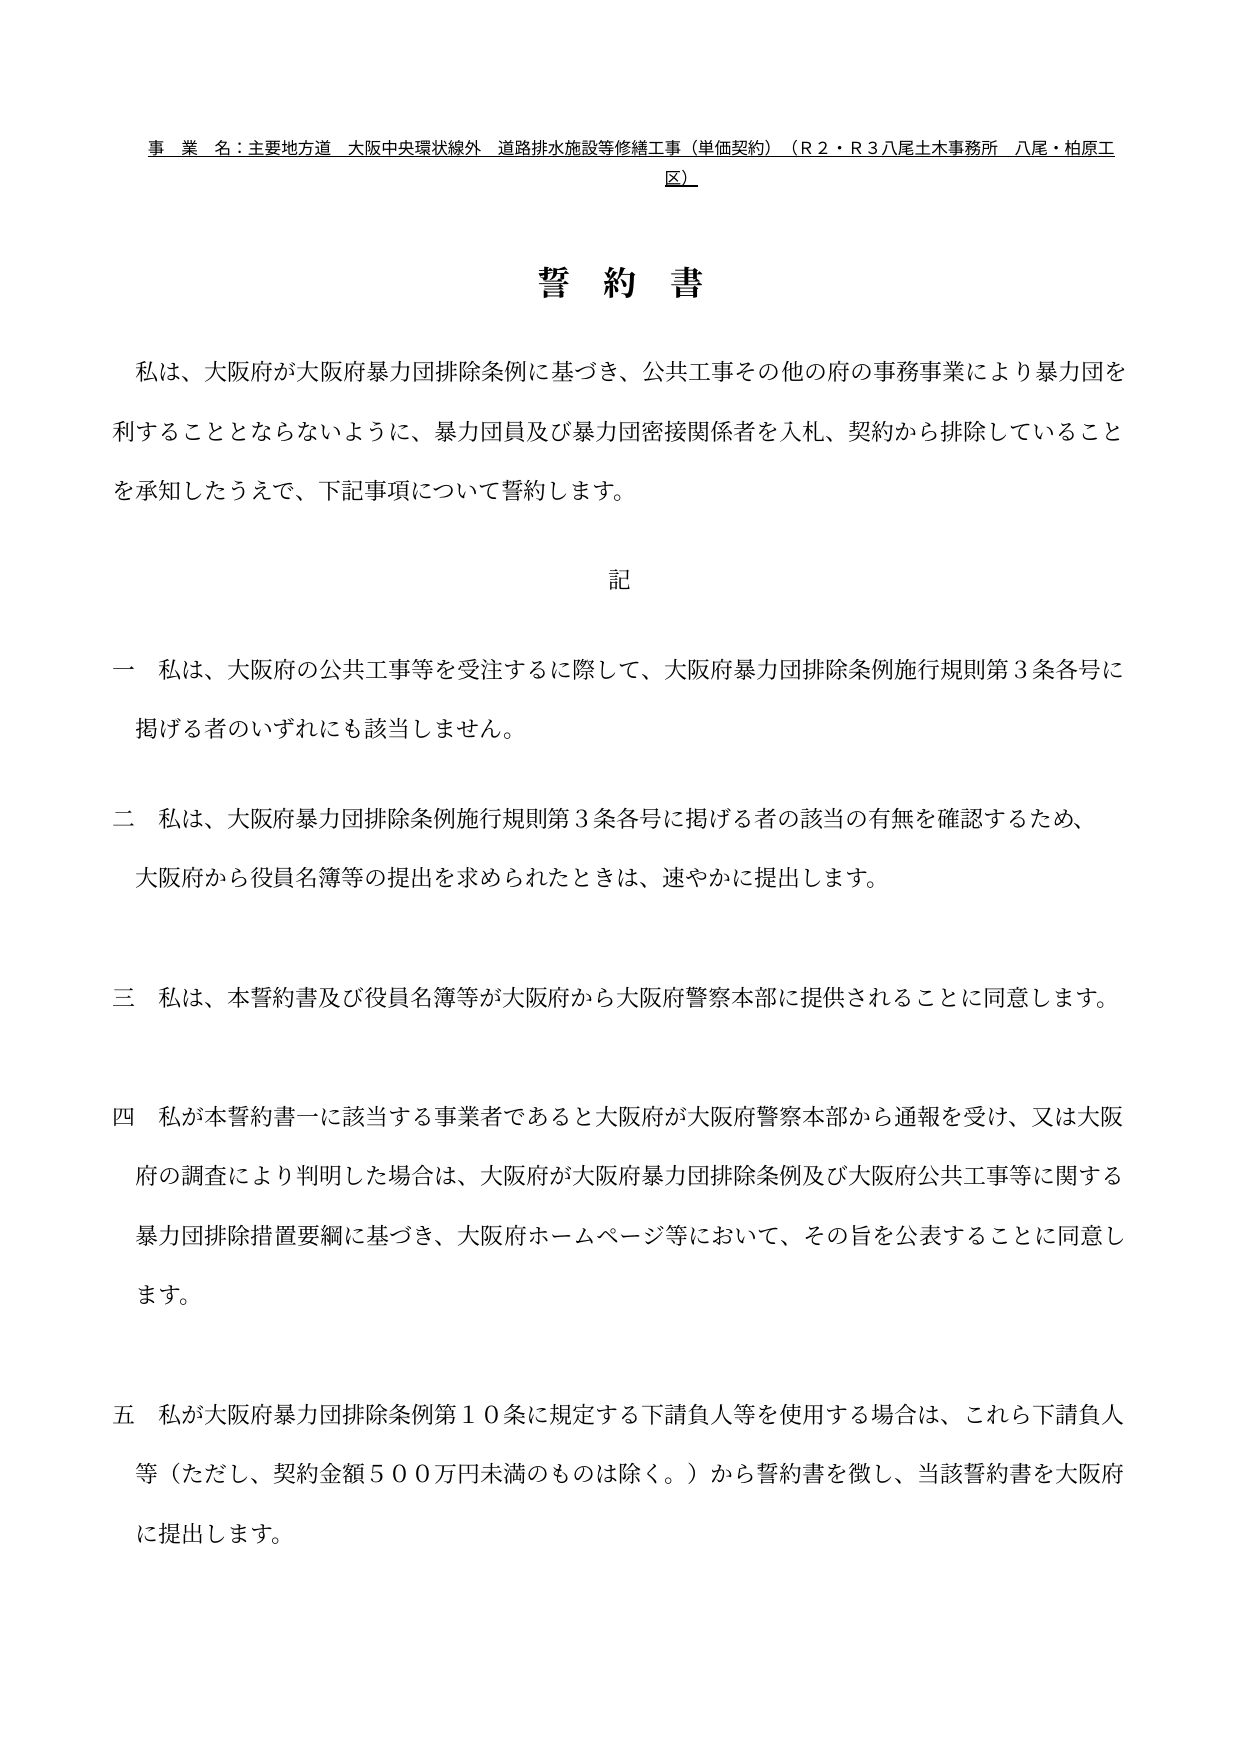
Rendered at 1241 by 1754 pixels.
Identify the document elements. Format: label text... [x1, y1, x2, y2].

text 記 [112, 549, 1128, 609]
text 二 私は、大阪府暴力団排除条例施行規則第３条各号に掲げる者の該当の有無を確認するため、 [112, 788, 1128, 847]
text 誓 約 書 [112, 251, 1128, 311]
text 私は、大阪府が大阪府暴力団排除条例に基づき、公共工事その他の府の事務事業により暴力団を利することとならないように、暴力団員及び暴力団密接関係者を入札、契約から排除していることを承知したうえで、下記事項について誓約します。 [112, 341, 1128, 519]
text 五 私が大阪府暴力団排除条例第１０条に規定する下請負人等を使用する場合は、これら下請負人等（ただし、契約金額５００万円未満のものは除く。）から誓約書を徴し、当該誓約書を大阪府に提出します。 [112, 1383, 1128, 1562]
text 大阪府から役員名簿等の提出を求められたときは、速やかに提出します。 [135, 847, 1128, 907]
text 四 私が本誓約書一に該当する事業者であると大阪府が大阪府警察本部から通報を受け、又は大阪府の調査により判明した場合は、大阪府が大阪府暴力団排除条例及び大阪府公共工事等に関する暴力団排除措置要綱に基づき、大阪府ホームページ等において、その旨を公表することに同意します。 [112, 1086, 1128, 1324]
text 三 私は、本誓約書及び役員名簿等が大阪府から大阪府警察本部に提供されることに同意します。 [112, 966, 1128, 1026]
text 事 業 名：主要地方道 大阪中央環状線外 道路排水施設等修繕工事（単価契約）（Ｒ２・Ｒ３八尾土木事務所 八尾・柏原工区） [134, 132, 1128, 192]
text 一 私は、大阪府の公共工事等を受注するに際して、大阪府暴力団排除条例施行規則第３条各号に掲げる者のいずれにも該当しません。 [112, 639, 1128, 758]
